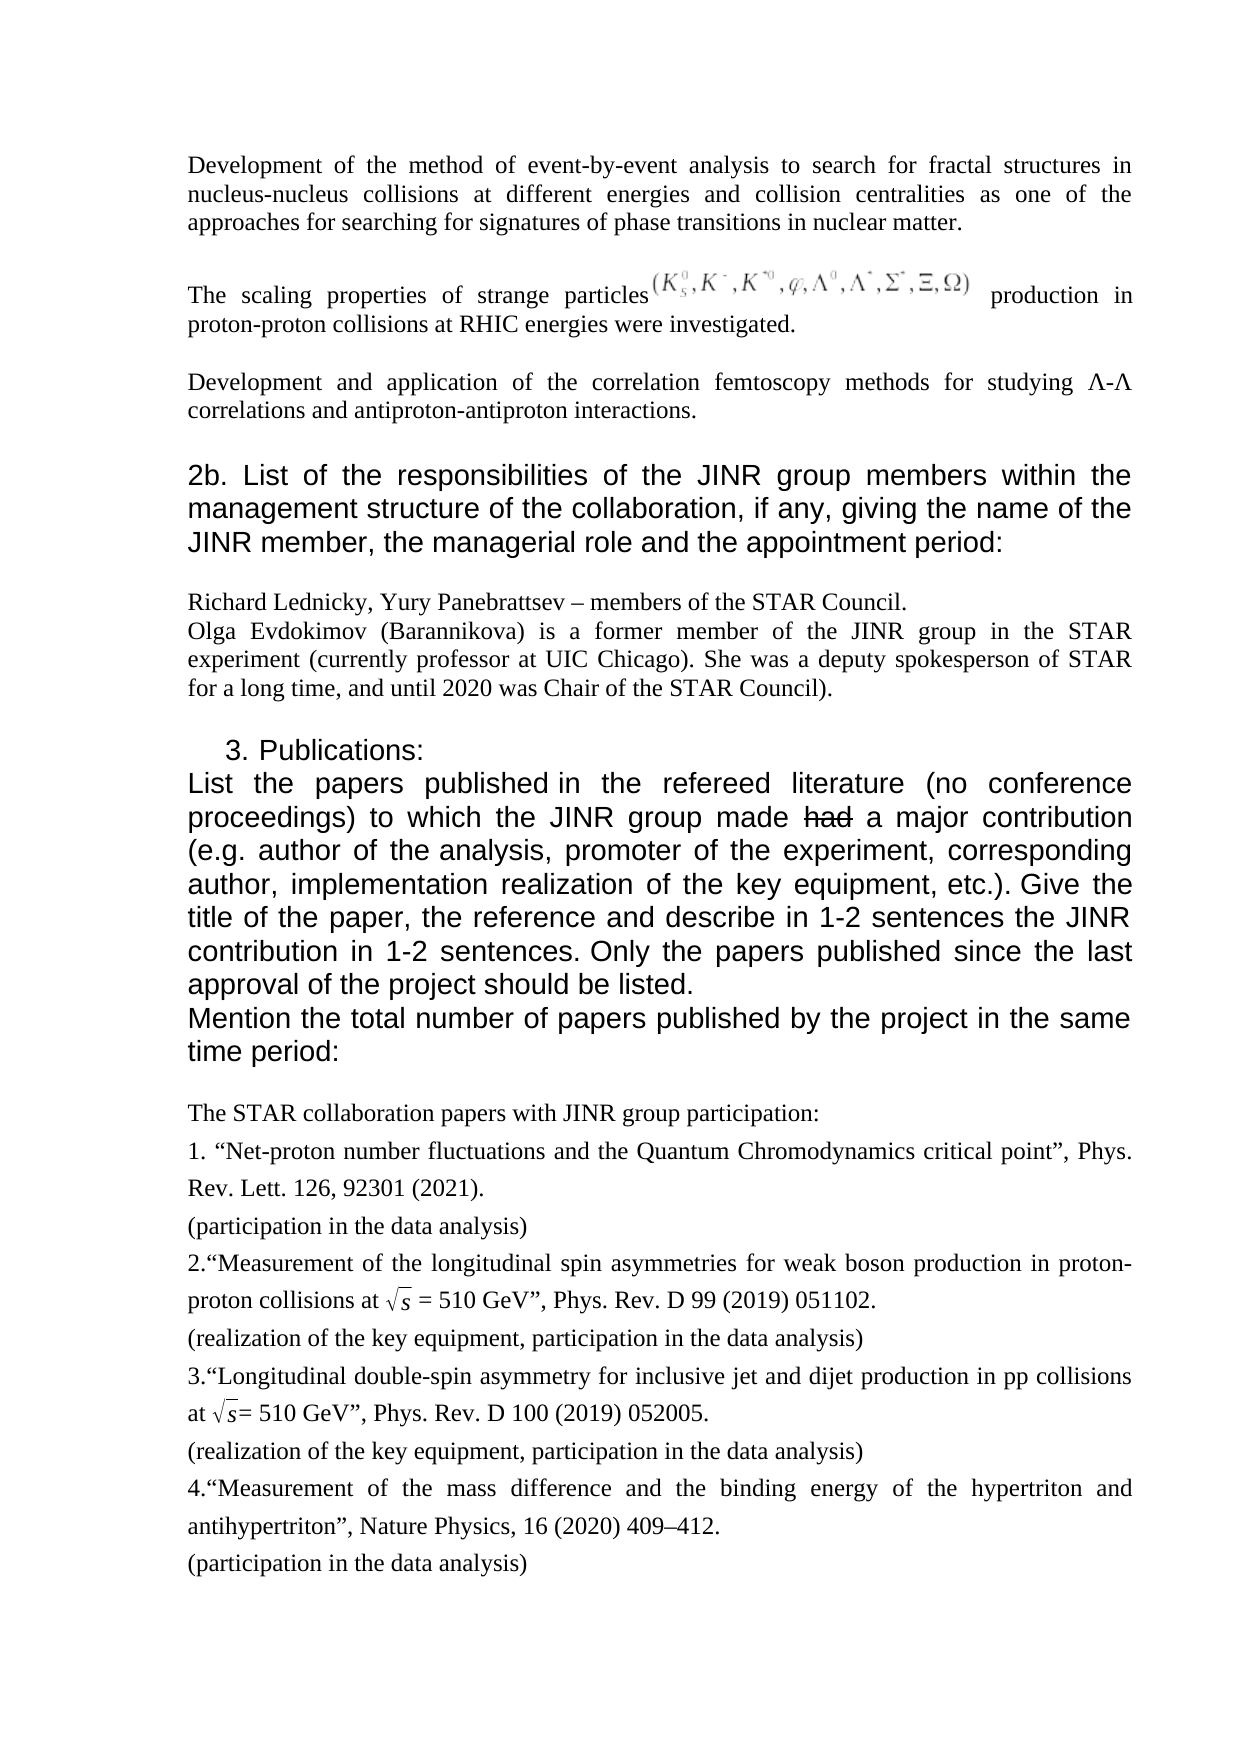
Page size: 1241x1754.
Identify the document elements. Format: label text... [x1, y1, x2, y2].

text Olga Evdokimov (Barannikova) is a former member of the JINR group in the STAR experiment (currently professor at UIC Chicago). She was a deputy spokesperson of STAR for a long time, and until 2020 was Chair of the STAR Council). [187, 616, 1133, 702]
text (participation in the data analysis) [187, 1202, 1133, 1240]
text (realization of the key equipment, participation in the data analysis) [187, 1427, 1133, 1465]
text 3. Publications: [225, 733, 1133, 766]
text 2.“Measurement of the longitudinal spin asymmetries for weak boson production in proton-proton collisions at = 510 GeV”, Phys. Rev. D 99 (2019) 051102. [187, 1240, 1133, 1315]
text List the papers published in the refereed literature (no conference proceedings) to which the JINR group made had a major contribution (e.g. author of the analysis, promoter of the experiment, corresponding author, implementation realization of the key equipment, etc.). Give the title of the paper, the reference and describe in 1-2 sentences the JINR contribution in 1-2 sentences. Only the papers published since the last approval of the project should be listed. [187, 766, 1133, 1001]
text 2b. List of the responsibilities of the JINR group members within the management structure of the collaboration, if any, giving the name of the JINR member, the managerial role and the appointment period: [187, 458, 1133, 558]
text 4.“Measurement of the mass difference and the binding energy of the hypertriton and antihypertriton”, Nature Physics, 16 (2020) 409–412. [187, 1465, 1133, 1540]
text 3.“Longitudinal double-spin asymmetry for inclusive jet and dijet production in pp collisions at = 510 GeV”, Phys. Rev. D 100 (2019) 052005. [187, 1352, 1133, 1427]
text The scaling properties of strange particles production in proton-proton collisions at RHIC energies were investigated. [187, 265, 1133, 338]
text Richard Lednicky, Yury Panebrattsev – members of the STAR Council. [187, 587, 1133, 616]
text (participation in the data analysis) [187, 1540, 1133, 1577]
text 1. “Net-proton number fluctuations and the Quantum Chromodynamics critical point”, Phys. Rev. Lett. 126, 92301 (2021). [187, 1127, 1133, 1202]
text The STAR collaboration papers with JINR group participation: [187, 1098, 1133, 1127]
text Development of the method of event-by-event analysis to search for fractal structures in nucleus-nucleus collisions at different energies and collision centralities as one of the approaches for searching for signatures of phase transitions in nuclear matter. [187, 150, 1133, 236]
text (realization of the key equipment, participation in the data analysis) [187, 1315, 1133, 1352]
text Development and application of the correlation femtoscopy methods for studying Λ-Λ correlations and antiproton-antiproton interactions. [187, 367, 1133, 424]
text Mention the total number of papers published by the project in the same time period: [187, 1001, 1133, 1068]
